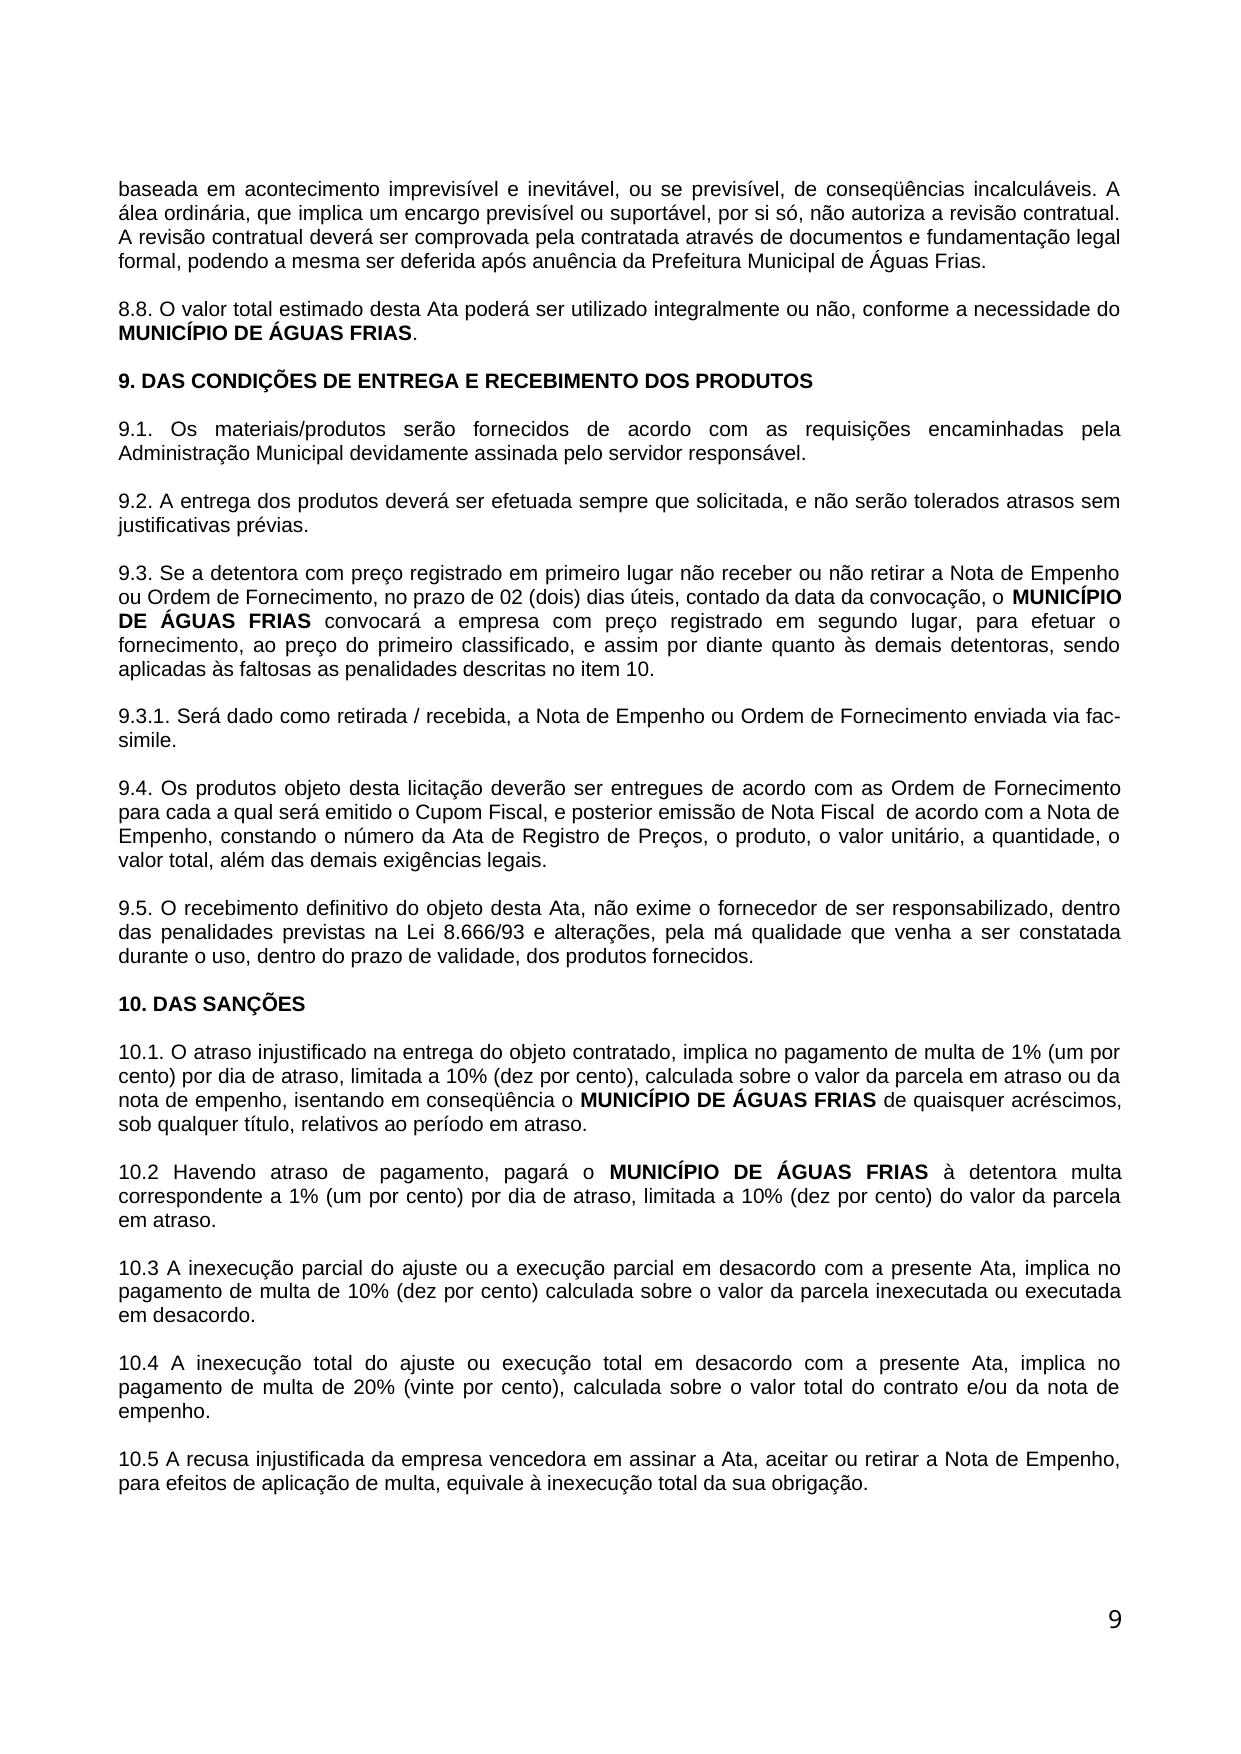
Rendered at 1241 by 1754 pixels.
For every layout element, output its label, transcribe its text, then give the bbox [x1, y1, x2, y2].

text 9.2. A entrega dos produtos deverá ser efetuada sempre que solicitada, e não serão tolerados atrasos sem justificativas prévias. [118, 489, 1122, 537]
text 9.3.1. Será dado como retirada / recebida, a Nota de Empenho ou Ordem de Fornecimento enviada via fac-simile. [118, 704, 1122, 752]
text 9.4. Os produtos objeto desta licitação deverão ser entregues de acordo com as Ordem de Fornecimento para cada a qual será emitido o Cupom Fiscal, e posterior emissão de Nota Fiscal de acordo com a Nota de Empenho, constando o número da Ata de Registro de Preços, o produto, o valor unitário, a quantidade, o valor total, além das demais exigências legais. [118, 776, 1122, 872]
text 9.1. Os materiais/produtos serão fornecidos de acordo com as requisições encaminhadas pela Administração Municipal devidamente assinada pelo servidor responsável. [118, 417, 1122, 465]
text 9. DAS CONDIÇÕES DE ENTREGA E RECEBIMENTO DOS PRODUTOS [118, 369, 1122, 393]
text 10.1. O atraso injustificado na entrega do objeto contratado, implica no pagamento de multa de 1% (um por cento) por dia de atraso, limitada a 10% (dez por cento), calculada sobre o valor da parcela em atraso ou da nota de empenho, isentando em conseqüência o MUNICÍPIO DE ÁGUAS FRIAS de quaisquer acréscimos, sob qualquer título, relativos ao período em atraso. [118, 1040, 1122, 1136]
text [118, 177, 1122, 273]
text 10.5 A recusa injustificada da empresa vencedora em assinar a Ata, aceitar ou retirar a Nota de Empenho, para efeitos de aplicação de multa, equivale à inexecução total da sua obrigação. [118, 1447, 1122, 1495]
text 10.4 A inexecução total do ajuste ou execução total em desacordo com a presente Ata, implica no pagamento de multa de 20% (vinte por cento), calculada sobre o valor total do contrato e/ou da nota de empenho. [118, 1351, 1122, 1423]
text 9.3. Se a detentora com preço registrado em primeiro lugar não receber ou não retirar a Nota de Empenho ou Ordem de Fornecimento, no prazo de 02 (dois) dias úteis, contado da data da convocação, o MUNICÍPIO DE ÁGUAS FRIAS convocará a empresa com preço registrado em segundo lugar, para efetuar o fornecimento, ao preço do primeiro classificado, e assim por diante quanto às demais detentoras, sendo aplicadas às faltosas as penalidades descritas no item 10. [118, 561, 1122, 680]
text 8.8. O valor total estimado desta Ata poderá ser utilizado integralmente ou não, conforme a necessidade do MUNICÍPIO DE ÁGUAS FRIAS. [118, 297, 1122, 345]
text 9.5. O recebimento definitivo do objeto desta Ata, não exime o fornecedor de ser responsabilizado, dentro das penalidades previstas na Lei 8.666/93 e alterações, pela má qualidade que venha a ser constatada durante o uso, dentro do prazo de validade, dos produtos fornecidos. [118, 896, 1122, 968]
text 10.2 Havendo atraso de pagamento, pagará o MUNICÍPIO DE ÁGUAS FRIAS à detentora multa correspondente a 1% (um por cento) por dia de atraso, limitada a 10% (dez por cento) do valor da parcela em atraso. [118, 1159, 1122, 1231]
text 10.3 A inexecução parcial do ajuste ou a execução parcial em desacordo com a presente Ata, implica no pagamento de multa de 10% (dez por cento) calculada sobre o valor da parcela inexecutada ou executada em desacordo. [118, 1255, 1122, 1327]
text 10. DAS SANÇÕES [118, 992, 1122, 1016]
